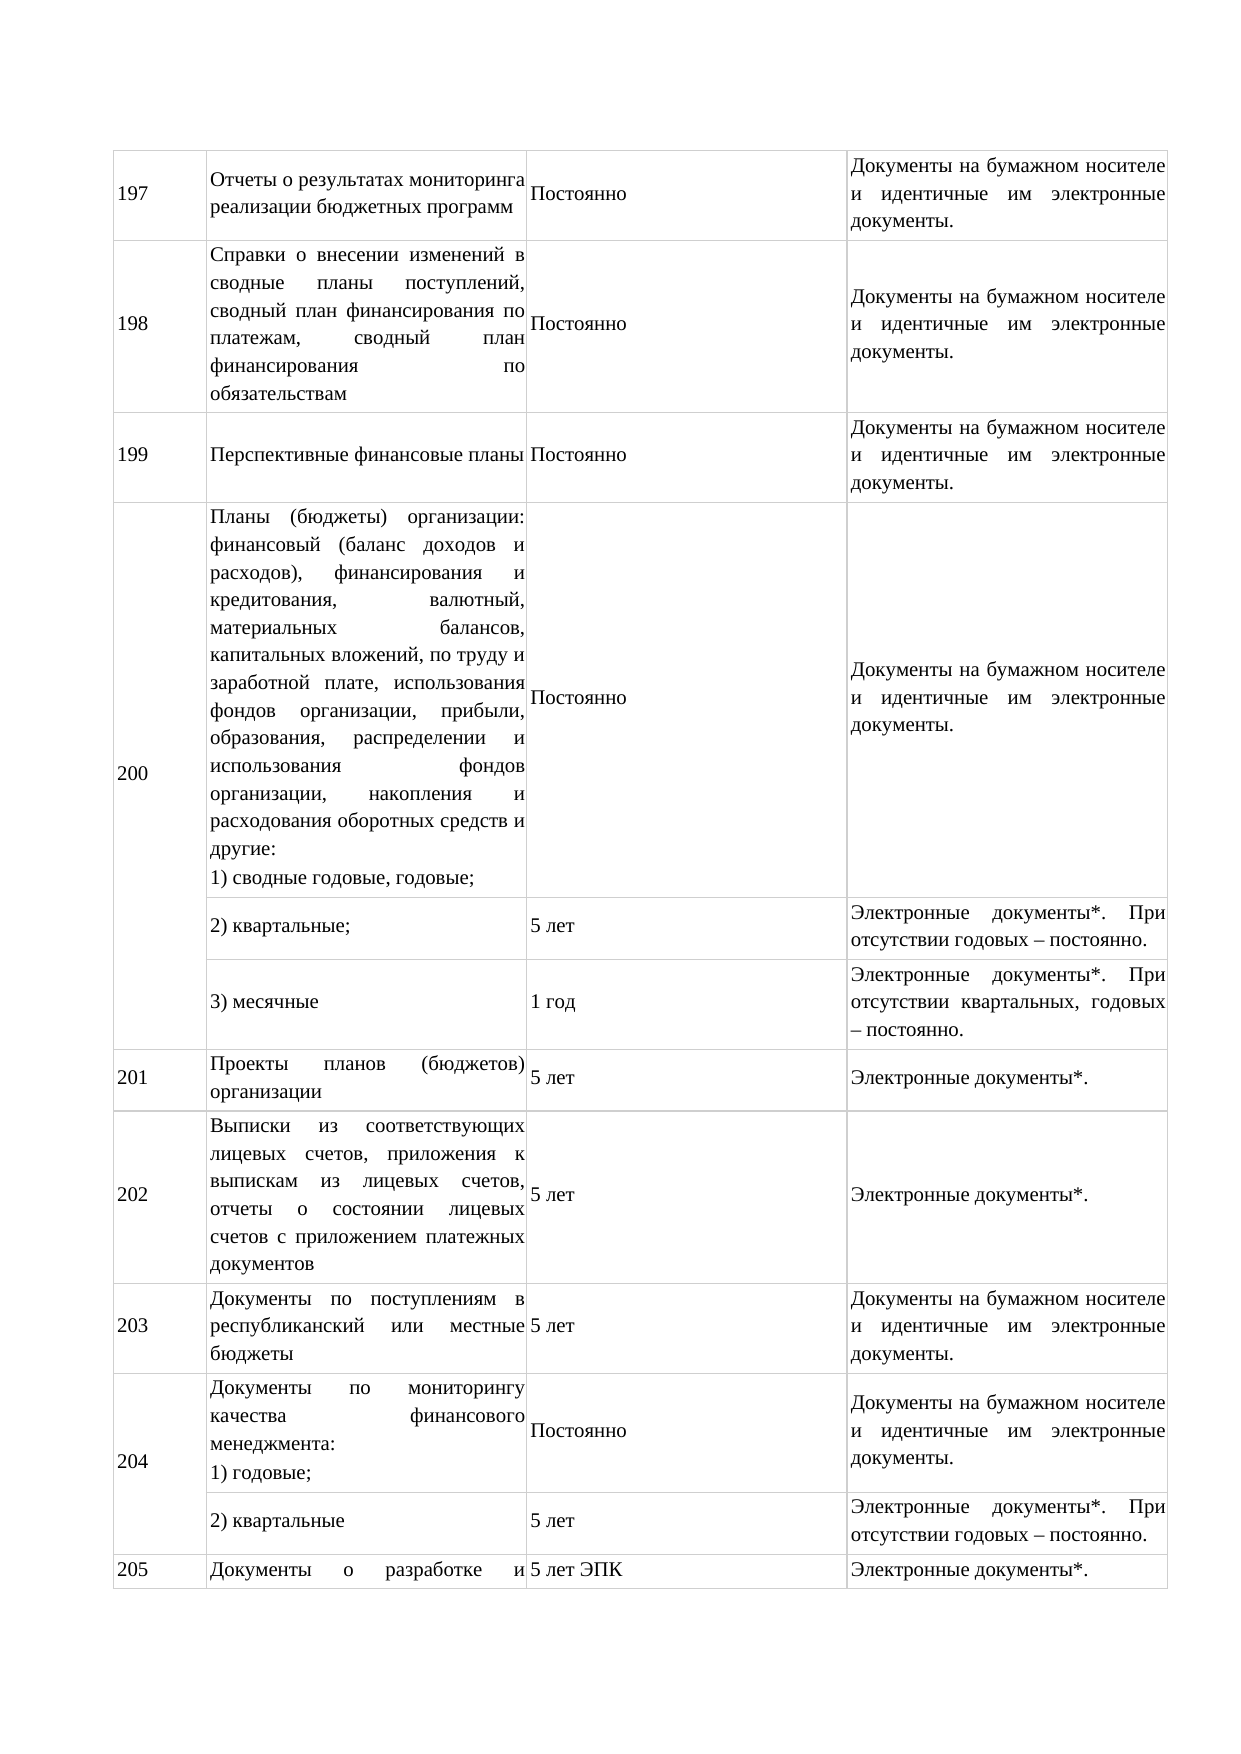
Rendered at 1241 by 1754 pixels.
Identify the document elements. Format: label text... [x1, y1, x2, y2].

table_cell Проекты планов (бюджетов) организации [207, 1050, 526, 1110]
table_cell 201 [114, 1050, 206, 1110]
table_cell Электронные документы*. При отсутствии годовых – постоянно. [848, 898, 1167, 959]
table_cell 197 [114, 151, 206, 239]
table_cell 2) квартальные; [207, 898, 526, 959]
table_cell 5 лет [527, 1112, 846, 1283]
table_cell Постоянно [527, 241, 846, 412]
table_cell Документы на бумажном носителе и идентичные им электронные документы. [848, 1284, 1167, 1372]
table_cell Документы на бумажном носителе и идентичные им электронные документы. [848, 503, 1167, 897]
table_cell 5 лет [527, 1050, 846, 1110]
table_cell 203 [114, 1284, 206, 1372]
table_cell Постоянно [527, 413, 846, 502]
table_cell Постоянно [527, 1374, 846, 1492]
table_cell 2) квартальные [207, 1493, 526, 1554]
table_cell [848, 1555, 1167, 1588]
table_cell Документы на бумажном носителе и идентичные им электронные документы. [848, 413, 1167, 502]
table_cell 200 [114, 503, 206, 1048]
table_cell 202 [114, 1112, 206, 1283]
table_cell Перспективные финансовые планы [207, 413, 526, 502]
table_cell 5 лет [527, 1493, 846, 1554]
table_cell Справки о внесении изменений в сводные планы поступлений, сводный план финансирования по платежам, сводный план финансирования по обязательствам [207, 241, 526, 412]
table_cell Электронные документы*. При отсутствии квартальных, годовых – постоянно. [848, 960, 1167, 1048]
table_cell Документы по поступлениям в республиканский или местные бюджеты [207, 1284, 526, 1372]
table_cell 198 [114, 241, 206, 412]
table_cell Отчеты о результатах мониторинга реализации бюджетных программ [207, 151, 526, 239]
table_cell Электронные документы*. [848, 1112, 1167, 1283]
table_cell Выписки из соответствующих лицевых счетов, приложения к выпискам из лицевых счетов, отчеты о состоянии лицевых счетов с приложением платежных документов [207, 1112, 526, 1283]
table_cell 199 [114, 413, 206, 502]
table_cell Электронные документы*. При отсутствии годовых – постоянно. [848, 1493, 1167, 1554]
table_cell Документы на бумажном носителе и идентичные им электронные документы. [848, 1374, 1167, 1492]
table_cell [207, 1555, 526, 1588]
table_cell 204 [114, 1374, 206, 1554]
table_cell Постоянно [527, 503, 846, 897]
table_cell Электронные документы*. [848, 1050, 1167, 1110]
table_cell 3) месячные [207, 960, 526, 1048]
table_cell Документы по мониторингу качества финансового менеджмента: 1) годовые; [207, 1374, 526, 1492]
table_cell 5 лет ЭПК [527, 1555, 846, 1588]
table_cell Планы (бюджеты) организации: финансовый (баланс доходов и расходов), финансирования и кредитования, валютный, материальных балансов, капитальных вложений, по труду и заработной плате, использования фондов организации, прибыли, образования, распределении и использования фондов организации, накопления и расходования оборотных средств и другие: 1) сводные годовые, годовые; [207, 503, 526, 897]
table_cell 5 лет [527, 1284, 846, 1372]
table_cell Постоянно [527, 151, 846, 239]
table_cell 5 лет [527, 898, 846, 959]
table_cell 205 [114, 1555, 206, 1588]
table_cell 1 год [527, 960, 846, 1048]
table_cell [848, 151, 1167, 239]
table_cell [848, 241, 1167, 412]
